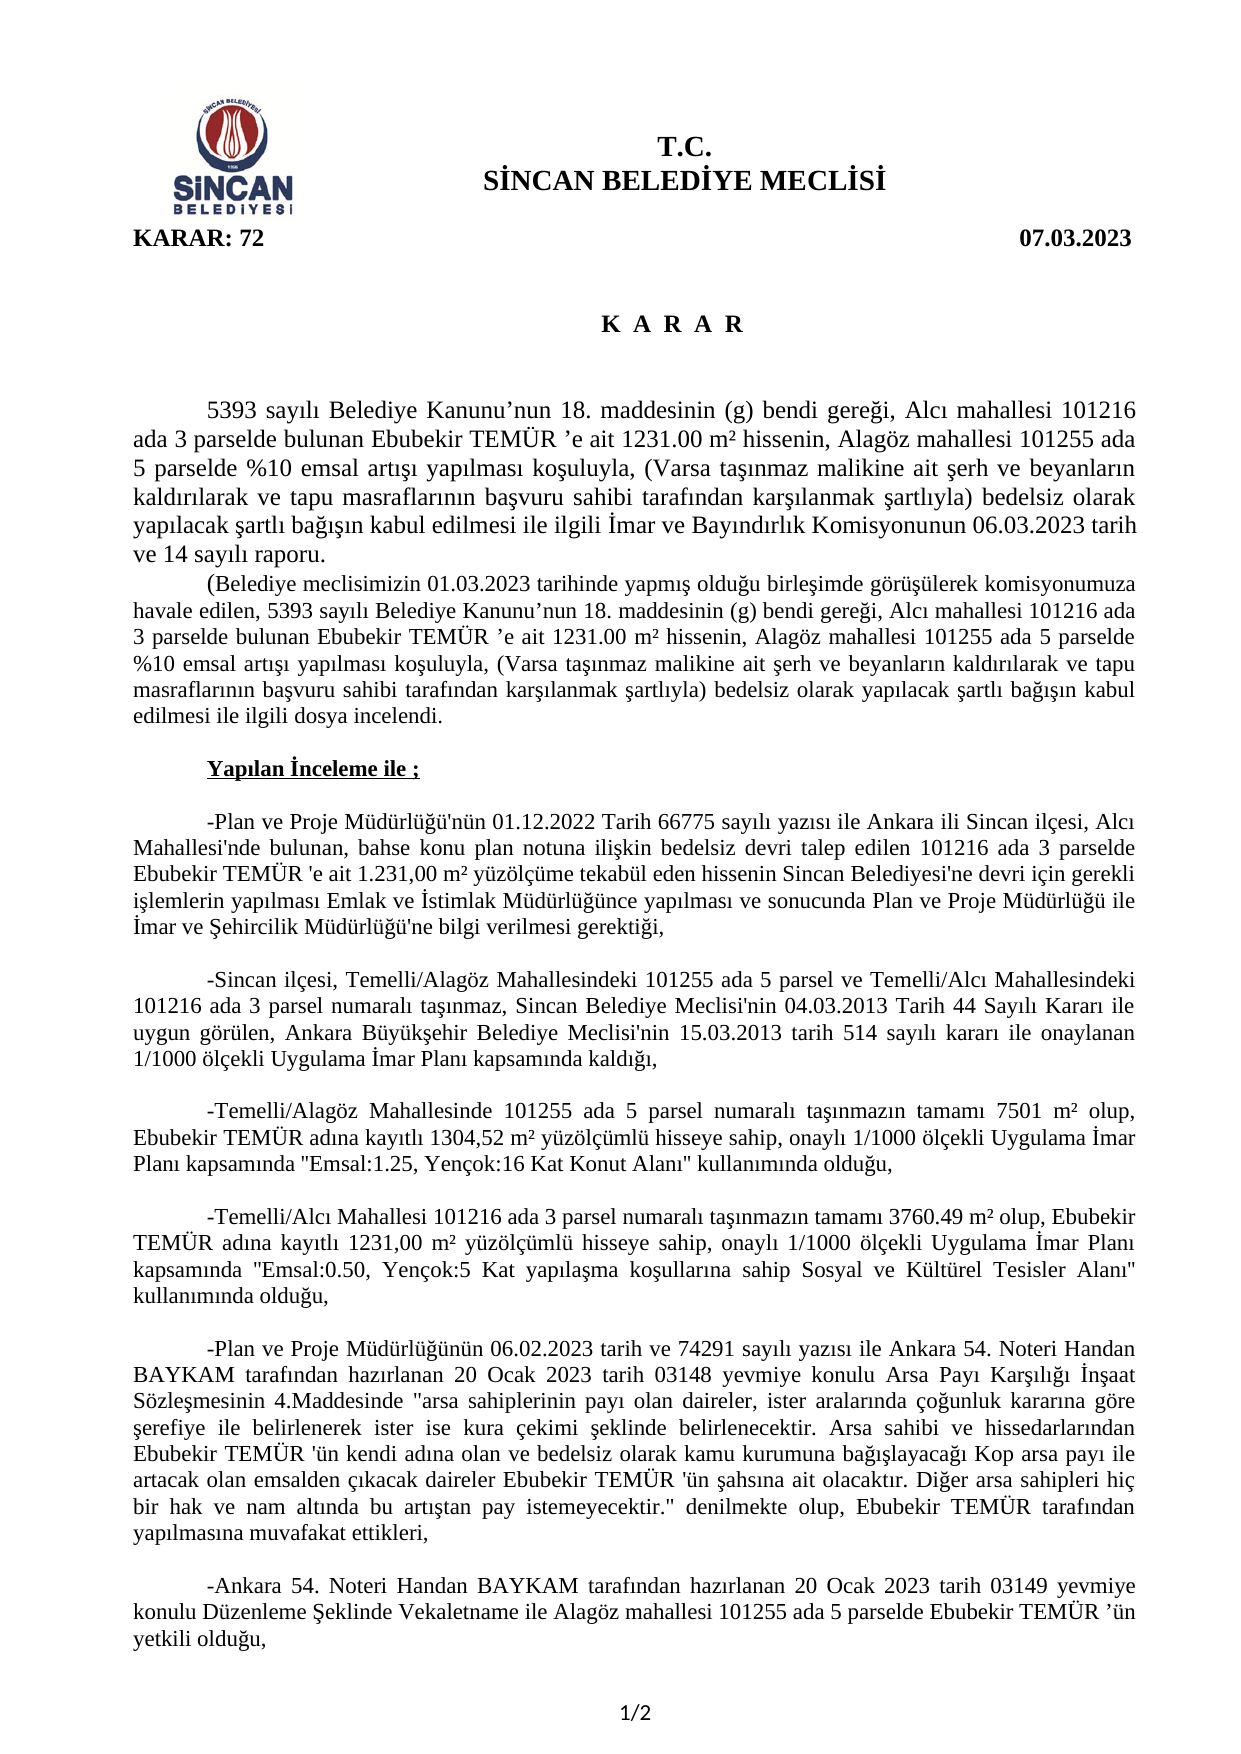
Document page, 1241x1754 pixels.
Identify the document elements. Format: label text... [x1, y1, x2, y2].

picture [164, 87, 302, 224]
text -Plan ve Proje Müdürlüğü'nün 01.12.2022 Tarih 66775 sayılı yazısı ile Ankara ili Sincan ilçesi, Alcı Mahallesi'nde bulunan, bahse konu plan notuna ilişkin bedelsiz devri talep edilen 101216 ada 3 parselde Ebubekir TEMÜR 'e ait 1.231,00 m² yüzölçüme tekabül eden hissenin Sincan Belediyesi'ne devri için gerekli işlemlerin yapılması Emlak ve İstimlak Müdürlüğünce yapılması ve sonucunda Plan ve Proje Müdürlüğü ile İmar ve Şehircilik Müdürlüğü'ne bilgi verilmesi gerektiği, [133, 808, 1137, 939]
text -Temelli/Alcı Mahallesi 101216 ada 3 parsel numaralı taşınmazın tamamı 3760.49 m² olup, Ebubekir TEMÜR adına kayıtlı 1231,00 m² yüzölçümlü hisseye sahip, onaylı 1/1000 ölçekli Uygulama İmar Planı kapsamında ''Emsal:0.50, Yençok:5 Kat yapılaşma koşullarına sahip Sosyal ve Kültürel Tesisler Alanı'' kullanımında olduğu, [133, 1203, 1137, 1308]
text -Plan ve Proje Müdürlüğünün 06.02.2023 tarih ve 74291 sayılı yazısı ile Ankara 54. Noteri Handan BAYKAM tarafından hazırlanan 20 Ocak 2023 tarih 03148 yevmiye konulu Arsa Payı Karşılığı İnşaat Sözleşmesinin 4.Maddesinde "arsa sahiplerinin payı olan daireler, ister aralarında çoğunluk kararına göre şerefiye ile belirlenerek ister ise kura çekimi şeklinde belirlenecektir. Arsa sahibi ve hissedarlarından Ebubekir TEMÜR 'ün kendi adına olan ve bedelsiz olarak kamu kurumuna bağışlayacağı Kop arsa payı ile artacak olan emsalden çıkacak daireler Ebubekir TEMÜR 'ün şahsına ait olacaktır. Diğer arsa sahipleri hiç bir hak ve nam altında bu artıştan pay istemeyecektir." denilmekte olup, Ebubekir TEMÜR tarafından yapılmasına muvafakat ettikleri, [133, 1335, 1137, 1546]
text 5393 sayılı Belediye Kanunu’nun 18. maddesinin (g) bendi gereği, Alcı mahallesi 101216 ada 3 parselde bulunan Ebubekir TEMÜR ’e ait 1231.00 m² hissenin, Alagöz mahallesi 101255 ada 5 parselde %10 emsal artışı yapılması koşuluyla, (Varsa taşınmaz malikine ait şerh ve beyanların kaldırılarak ve tapu masraflarının başvuru sahibi tarafından karşılanmak şartlıyla) bedelsiz olarak yapılacak şartlı bağışın kabul edilmesi ile ilgili İmar ve Bayındırlık Komisyonunun 06.03.2023 tarih ve 14 sayılı raporu. [133, 396, 1137, 568]
text -Ankara 54. Noteri Handan BAYKAM tarafından hazırlanan 20 Ocak 2023 tarih 03149 yevmiye konulu Düzenleme Şeklinde Vekaletname ile Alagöz mahallesi 101255 ada 5 parselde Ebubekir TEMÜR ’ün yetkili olduğu, [133, 1572, 1137, 1651]
text -Temelli/Alagöz Mahallesinde 101255 ada 5 parsel numaralı taşınmazın tamamı 7501 m² olup, Ebubekir TEMÜR adına kayıtlı 1304,52 m² yüzölçümlü hisseye sahip, onaylı 1/1000 ölçekli Uygulama İmar Planı kapsamında ''Emsal:1.25, Yençok:16 Kat Konut Alanı'' kullanımında olduğu, [133, 1098, 1137, 1177]
text (Belediye meclisimizin 01.03.2023 tarihinde yapmış olduğu birleşimde görüşülerek komisyonumuza havale edilen, 5393 sayılı Belediye Kanunu’nun 18. maddesinin (g) bendi gereği, Alcı mahallesi 101216 ada 3 parselde bulunan Ebubekir TEMÜR ’e ait 1231.00 m² hissenin, Alagöz mahallesi 101255 ada 5 parselde %10 emsal artışı yapılması koşuluyla, (Varsa taşınmaz malikine ait şerh ve beyanların kaldırılarak ve tapu masraflarının başvuru sahibi tarafından karşılanmak şartlıyla) bedelsiz olarak yapılacak şartlı bağışın kabul edilmesi ile ilgili dosya incelendi. [133, 568, 1137, 729]
text K A R A R [133, 309, 1137, 338]
text -Sincan ilçesi, Temelli/Alagöz Mahallesindeki 101255 ada 5 parsel ve Temelli/Alcı Mahallesindeki 101216 ada 3 parsel numaralı taşınmaz, Sincan Belediye Meclisi'nin 04.03.2013 Tarih 44 Sayılı Kararı ile uygun görülen, Ankara Büyükşehir Belediye Meclisi'nin 15.03.2013 tarih 514 sayılı kararı ile onaylanan 1/1000 ölçekli Uygulama İmar Planı kapsamında kaldığı, [133, 966, 1137, 1071]
text Yapılan İnceleme ile ; [133, 755, 1137, 781]
